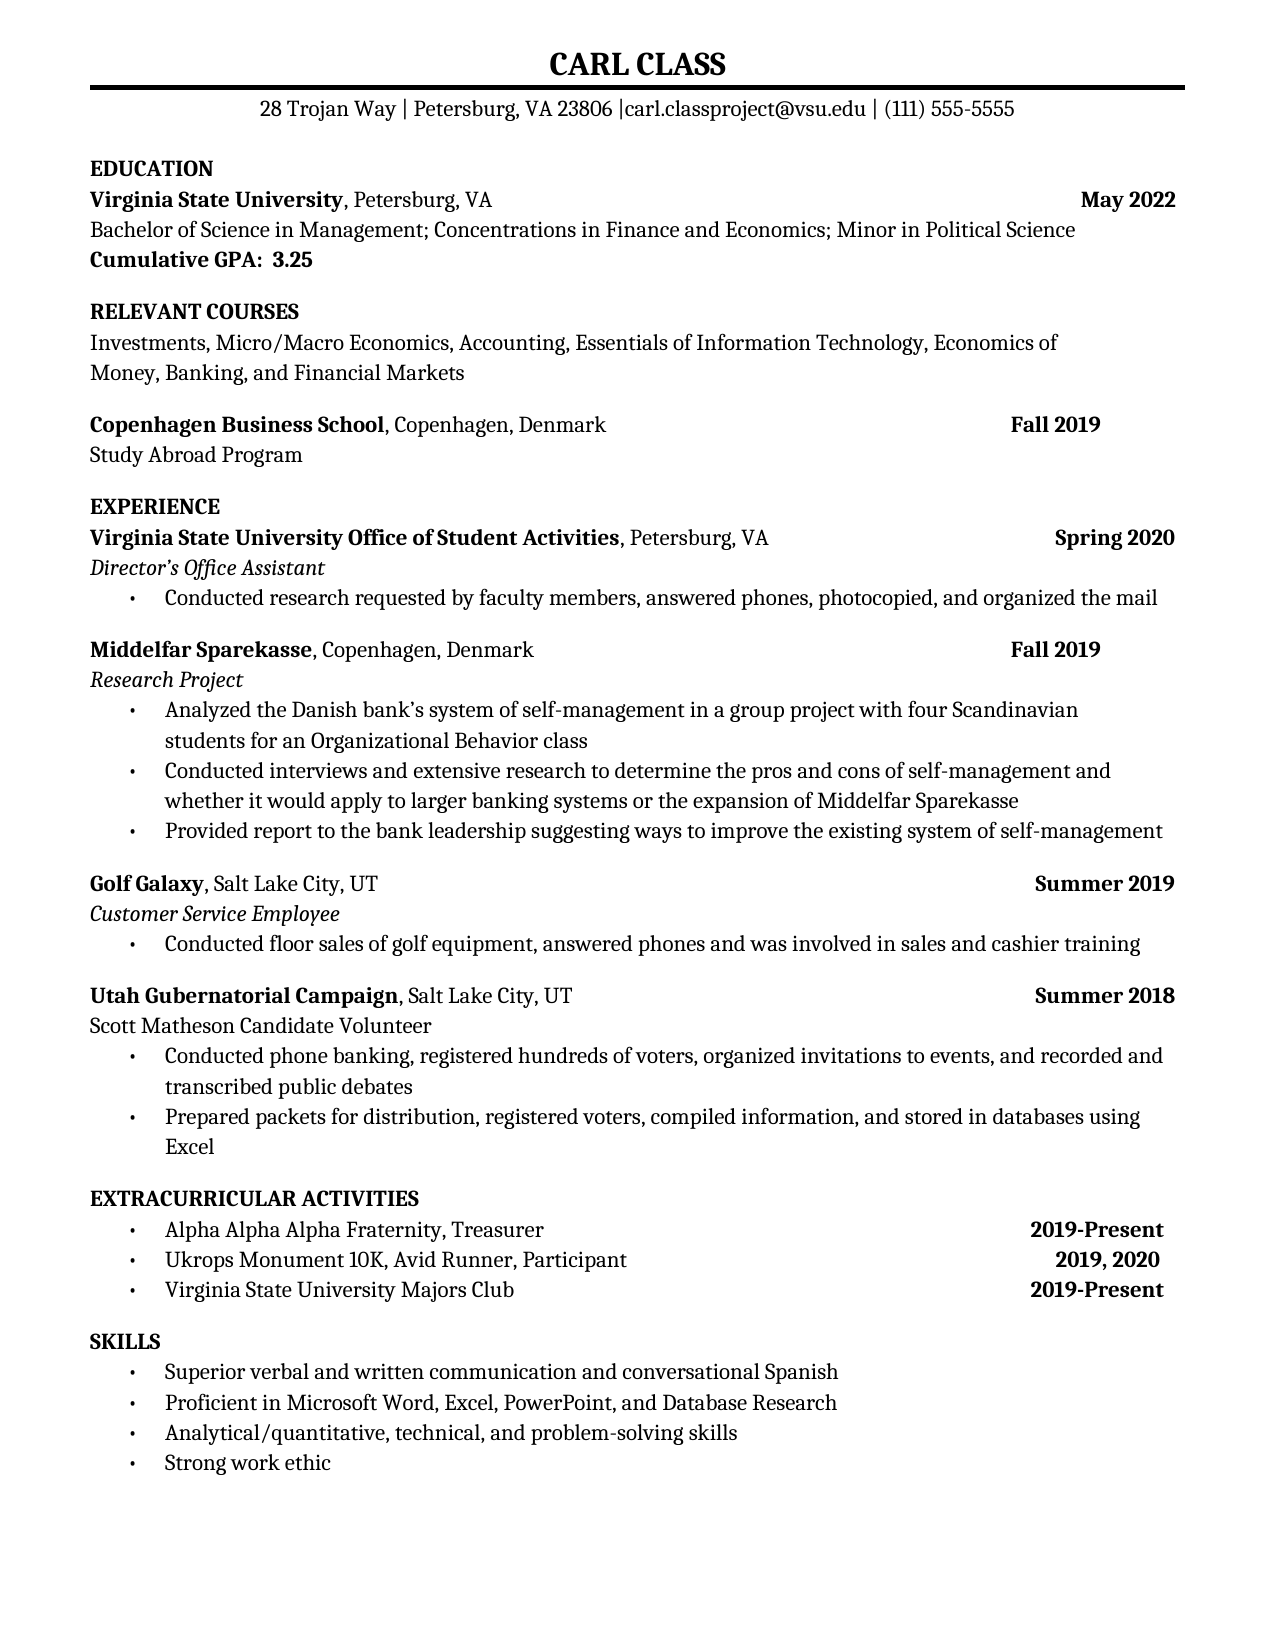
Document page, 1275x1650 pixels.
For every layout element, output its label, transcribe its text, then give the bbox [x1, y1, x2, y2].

list Virginia State University Majors Club 2019-Present [127, 1277, 1185, 1303]
text SKILLS [90, 1329, 1185, 1355]
text EXPERIENCE [90, 494, 1185, 520]
list Prepared packets for distribution, registered voters, compiled information, and stored in databases using Excel [127, 1104, 1185, 1160]
list Ukrops Monument 10K, Avid Runner, Participant 2019, 2020 [127, 1247, 1185, 1273]
text Golf Galaxy, Salt Lake City, UT Summer 2019 [90, 870, 1185, 897]
text Middelfar Sparekasse, Copenhagen, Denmark Fall 2019 [90, 637, 1185, 663]
list Conducted floor sales of golf equipment, answered phones and was involved in sales and cashier training [127, 931, 1185, 957]
text RELEVANT COURSES [90, 299, 1185, 325]
text Utah Gubernatorial Campaign, Salt Lake City, UT Summer 2018 [90, 983, 1185, 1009]
list Analytical/quantitative, technical, and problem-solving skills [127, 1419, 1185, 1446]
text CARL CLASS [90, 45, 1185, 85]
text Investments, Micro/Macro Economics, Accounting, Essentials of Information Technology, Economics of [90, 329, 1185, 356]
text Scott Matheson Candidate Volunteer [90, 1013, 1185, 1039]
list Alpha Alpha Alpha Fraternity, Treasurer 2019-Present [127, 1216, 1185, 1243]
text Copenhagen Business School, Copenhagen, Denmark Fall 2019 [90, 412, 1185, 438]
text Director’s Office Assistant [90, 554, 1185, 581]
list Strong work ethic [127, 1450, 1185, 1476]
text Virginia State University Office of Student Activities, Petersburg, VA Spring 2020 [90, 524, 1185, 551]
list Conducted phone banking, registered hundreds of voters, organized invitations to events, and recorded and transcribed public debates [127, 1043, 1185, 1100]
list Superior verbal and written communication and conversational Spanish [127, 1359, 1185, 1386]
text Study Abroad Program [90, 442, 1185, 468]
list Analyzed the Danish bank’s system of self-management in a group project with four Scandinavian students for an Organizational Behavior class [127, 697, 1185, 754]
text Customer Service Employee [90, 901, 1185, 927]
text Bachelor of Science in Management; Concentrations in Finance and Economics; Minor in Political Science [90, 217, 1185, 243]
list Conducted research requested by faculty members, answered phones, photocopied, and organized the mail [127, 585, 1185, 611]
text EDUCATION [90, 156, 1185, 183]
text Cumulative GPA: 3.25 [90, 247, 1185, 273]
list Provided report to the bank leadership suggesting ways to improve the existing system of self-management [127, 818, 1185, 844]
list Proficient in Microsoft Word, Excel, PowerPoint, and Database Research [127, 1389, 1185, 1416]
text Money, Banking, and Financial Markets [90, 359, 1185, 386]
text Virginia State University, Petersburg, VA May 2022 [90, 186, 1185, 213]
text 28 Trojan Way | Petersburg, VA 23806 |carl.classproject@vsu.edu | (111) 555-5555 [90, 96, 1185, 122]
list Conducted interviews and extensive research to determine the pros and cons of self-management and whether it would apply to larger banking systems or the expansion of Middelfar Sparekasse [127, 758, 1185, 814]
text EXTRACURRICULAR ACTIVITIES [90, 1186, 1185, 1212]
text Research Project [90, 667, 1185, 693]
